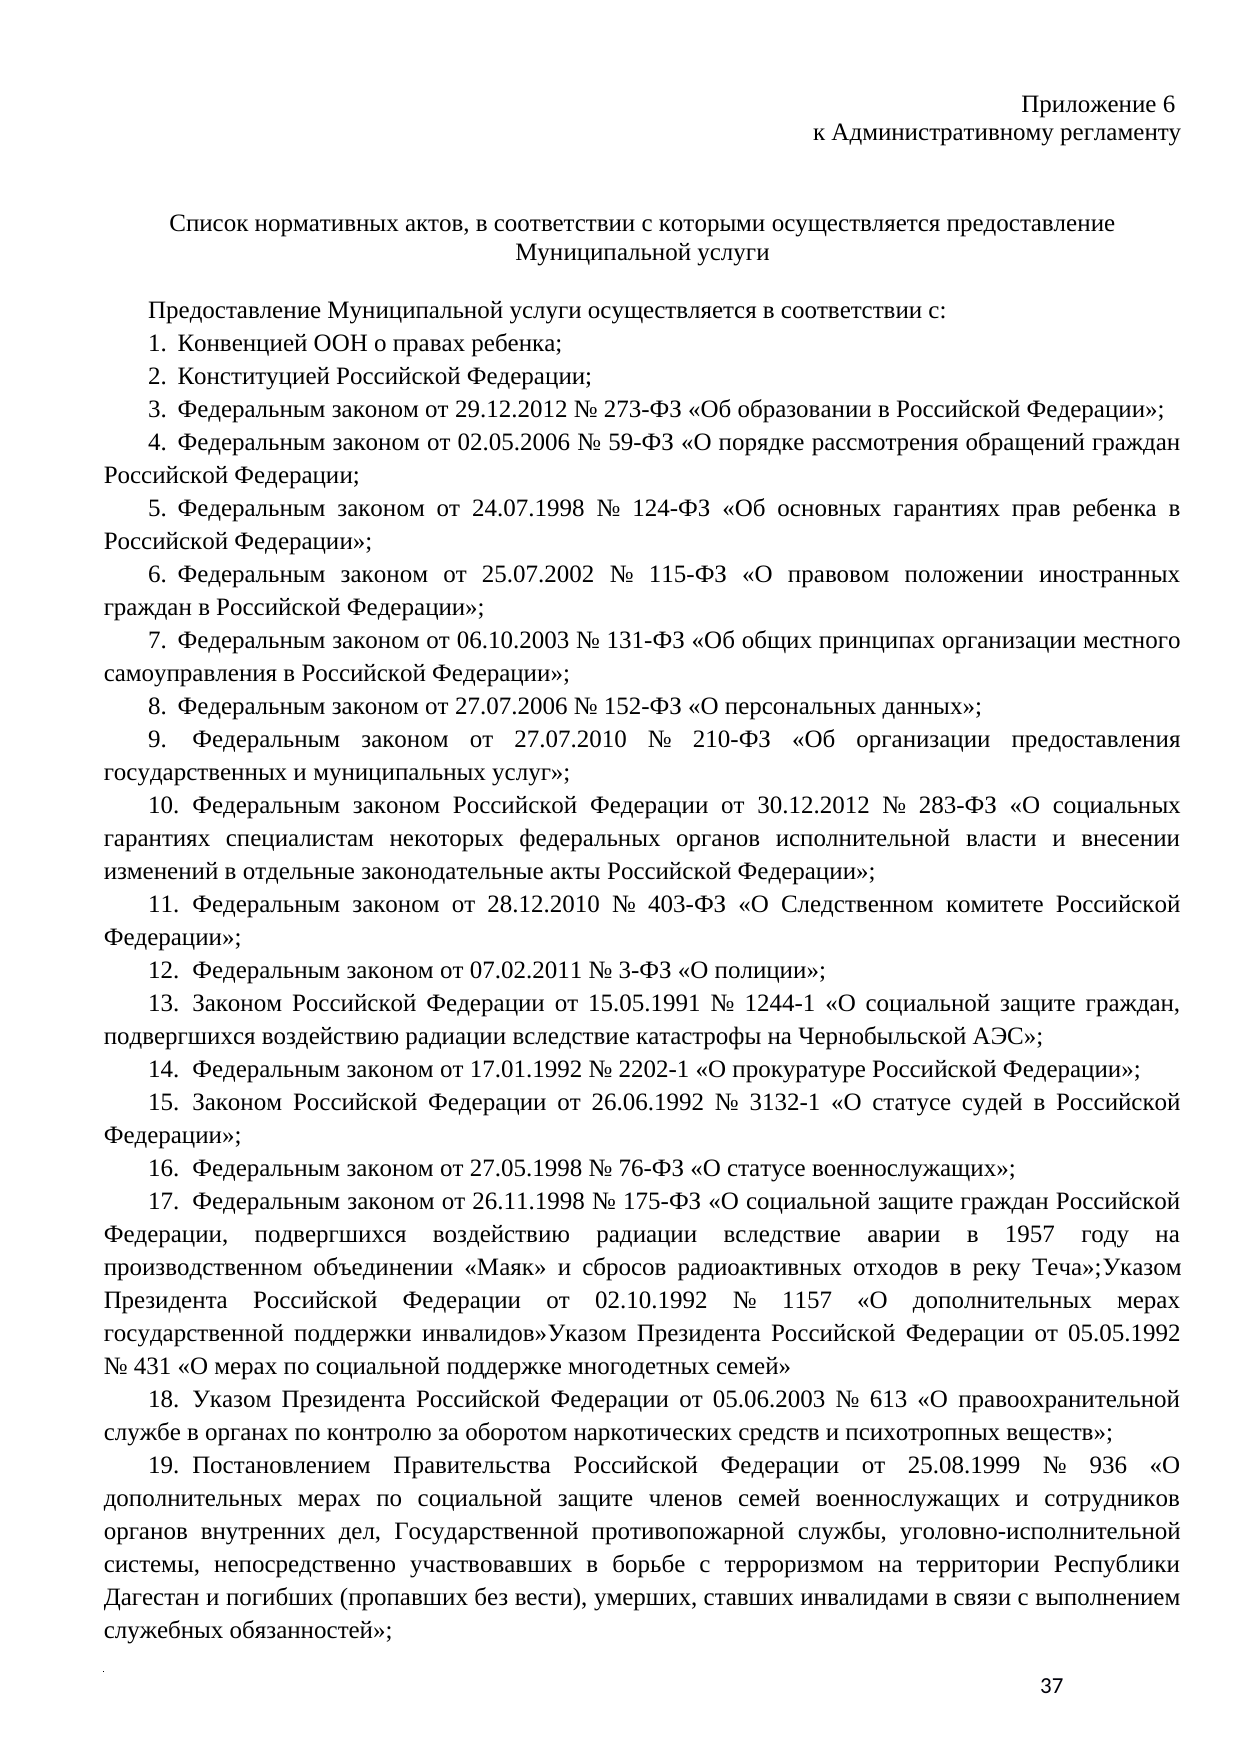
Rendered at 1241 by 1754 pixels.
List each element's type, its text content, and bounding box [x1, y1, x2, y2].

list Федеральным законом от 24.07.1998 № 124-ФЗ «Об основных гарантиях прав ребенка в Российской Федерации»; [103, 493, 1181, 554]
list Федеральным законом от 29.12.2012 № 273-ФЗ «Об образовании в Российской Федерации»; [103, 394, 1181, 422]
list Федеральным законом от 27.05.1998 № 76-ФЗ «О статусе военнослужащих»; [103, 1153, 1181, 1182]
list Федеральным законом от 07.02.2011 № 3-ФЗ «О полиции»; [103, 955, 1181, 984]
text Список нормативных актов, в соответствии с которыми осуществляется предоставление Муниципальной услуги [103, 208, 1181, 266]
text Приложение 6 к Административному регламенту [103, 89, 1181, 208]
list Конвенцией ООН о правах ребенка; [103, 328, 1181, 356]
list Указом Президента Российской Федерации от 05.06.2003 № 613 «О правоохранительной службе в органах по контролю за оборотом наркотических средств и психотропных веществ»; [103, 1384, 1181, 1446]
list Законом Российской Федерации от 26.06.1992 № 3132-1 «О статусе судей в Российской Федерации»; [103, 1087, 1181, 1149]
list Федеральным законом от 02.05.2006 № 59-ФЗ «О порядке рассмотрения обращений граждан Российской Федерации; [103, 427, 1181, 488]
list Законом Российской Федерации от 15.05.1991 № 1244-1 «О социальной защите граждан, подвергшихся воздействию радиации вследствие катастрофы на Чернобыльской АЭС»; [103, 988, 1181, 1050]
list Федеральным законом от 26.11.1998 № 175-ФЗ «О социальной защите граждан Российской Федерации, подвергшихся воздействию радиации вследствие аварии в 1957 году на производственном объединении «Маяк» и сбросов радиоактивных отходов в реку Теча»;Указом Президента Российской Федерации от 02.10.1992 № 1157 «О дополнительных мерах государственной поддержки инвалидов»Указом Президента Российской Федерации от 05.05.1992 № 431 «О мерах по социальной поддержке многодетных семей» [103, 1186, 1181, 1380]
list Федеральным законом от 27.07.2010 № 210-ФЗ «Об организации предоставления государственных и муниципальных услуг»; [103, 724, 1181, 786]
list Федеральным законом от 27.07.2006 № 152-ФЗ «О персональных данных»; [103, 691, 1181, 720]
list Федеральным законом от 25.07.2002 № 115-ФЗ «О правовом положении иностранных граждан в Российской Федерации»; [103, 559, 1181, 621]
list Федеральным законом от 17.01.1992 № 2202-1 «О прокуратуре Российской Федерации»; [103, 1054, 1181, 1083]
text Предоставление Муниципальной услуги осуществляется в соответствии с: [148, 295, 1181, 323]
list Федеральным законом Российской Федерации от 30.12.2012 № 283-ФЗ «О социальных гарантиях специалистам некоторых федеральных органов исполнительной власти и внесении изменений в отдельные законодательные акты Российской Федерации»; [103, 790, 1181, 885]
list Федеральным законом от 06.10.2003 № 131-ФЗ «Об общих принципах организации местного самоуправления в Российской Федерации»; [103, 625, 1181, 687]
list Конституцией Российской Федерации; [103, 361, 1181, 389]
list Постановлением Правительства Российской Федерации от 25.08.1999 № 936 «О дополнительных мерах по социальной защите членов семей военнослужащих и сотрудников органов внутренних дел, Государственной противопожарной службы, уголовно-исполнительной системы, непосредственно участвовавших в борьбе с терроризмом на территории Республики Дагестан и погибших (пропавших без вести), умерших, ставших инвалидами в связи с выполнением служебных обязанностей»; [103, 1450, 1181, 1644]
list Федеральным законом от 28.12.2010 № 403-ФЗ «О Следственном комитете Российской Федерации»; [103, 889, 1181, 951]
